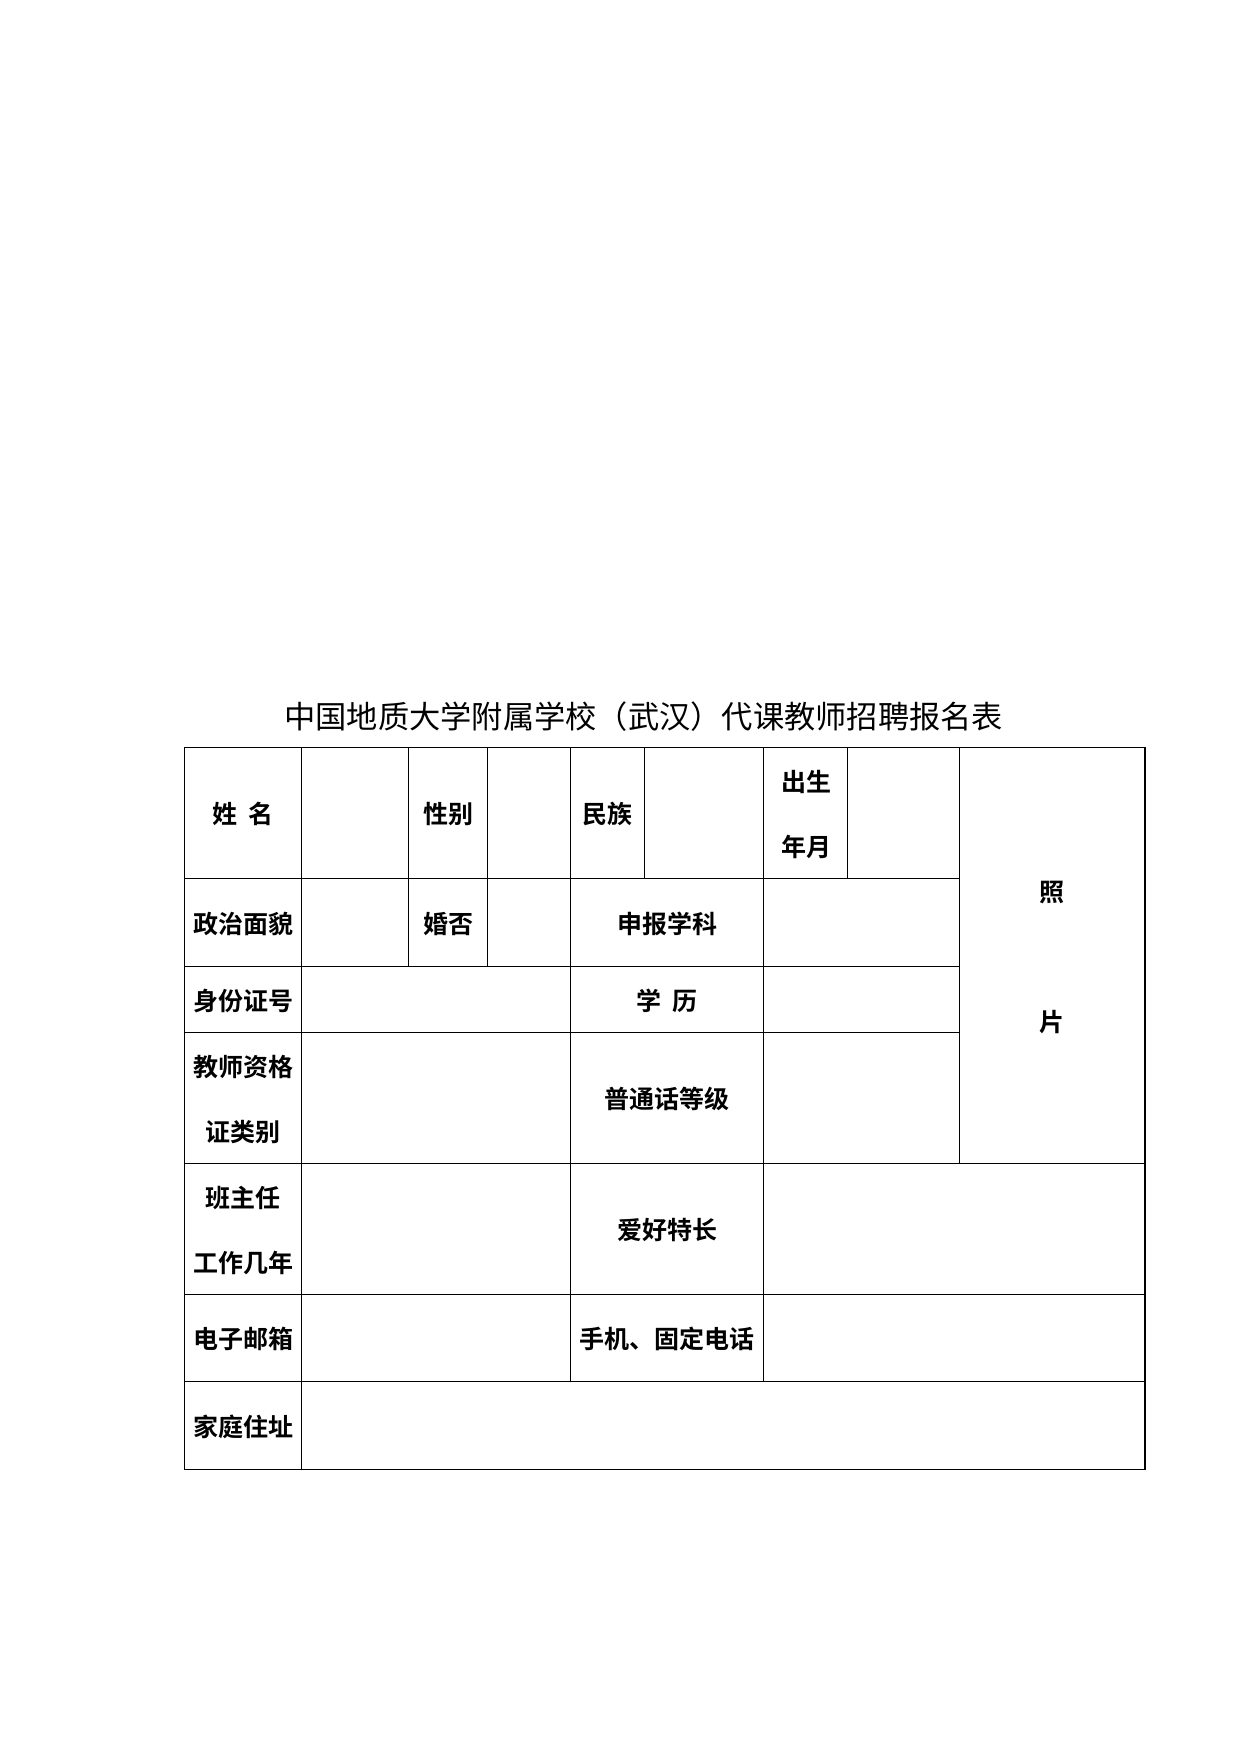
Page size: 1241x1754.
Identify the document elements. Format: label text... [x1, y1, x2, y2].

table_cell 手机、固定电话 [571, 1295, 763, 1381]
table_header [645, 748, 763, 878]
table_header 性别 [409, 748, 487, 878]
table_cell [302, 879, 408, 966]
table_cell [764, 879, 959, 966]
table_cell 申报学科 [571, 879, 763, 966]
text 中国地质大学附属学校（武汉）代课教师招聘报名表 [187, 682, 1053, 747]
table_header 照 片 [960, 748, 1144, 1163]
table_cell [302, 1295, 570, 1381]
table_header [488, 748, 570, 878]
table_header 出生 年月 [764, 748, 847, 878]
table_cell 电子邮箱 [185, 1295, 301, 1381]
table_header 民族 [571, 748, 644, 878]
table_cell [764, 967, 959, 1032]
table_cell 普通话等级 [571, 1033, 763, 1163]
table_cell 班主任 工作几年 [185, 1164, 301, 1294]
table_cell [302, 967, 570, 1032]
table_cell 爱好特长 [571, 1164, 763, 1294]
table_cell [764, 1164, 1144, 1294]
table_cell [302, 1382, 1144, 1469]
table_cell [302, 1164, 570, 1294]
table_header [302, 748, 408, 878]
table_cell 学 历 [571, 967, 763, 1032]
table_cell [488, 879, 570, 966]
table_cell 婚否 [409, 879, 487, 966]
table_header [848, 748, 959, 878]
table_header 姓 名 [185, 748, 301, 878]
table_cell [302, 1033, 570, 1163]
table_cell 身份证号 [185, 967, 301, 1032]
table_cell [764, 1295, 1144, 1381]
table_cell 教师资格证类别 [185, 1033, 301, 1163]
table_cell 家庭住址 [185, 1382, 301, 1469]
table_cell 政治面貌 [185, 879, 301, 966]
table_cell [764, 1033, 959, 1163]
